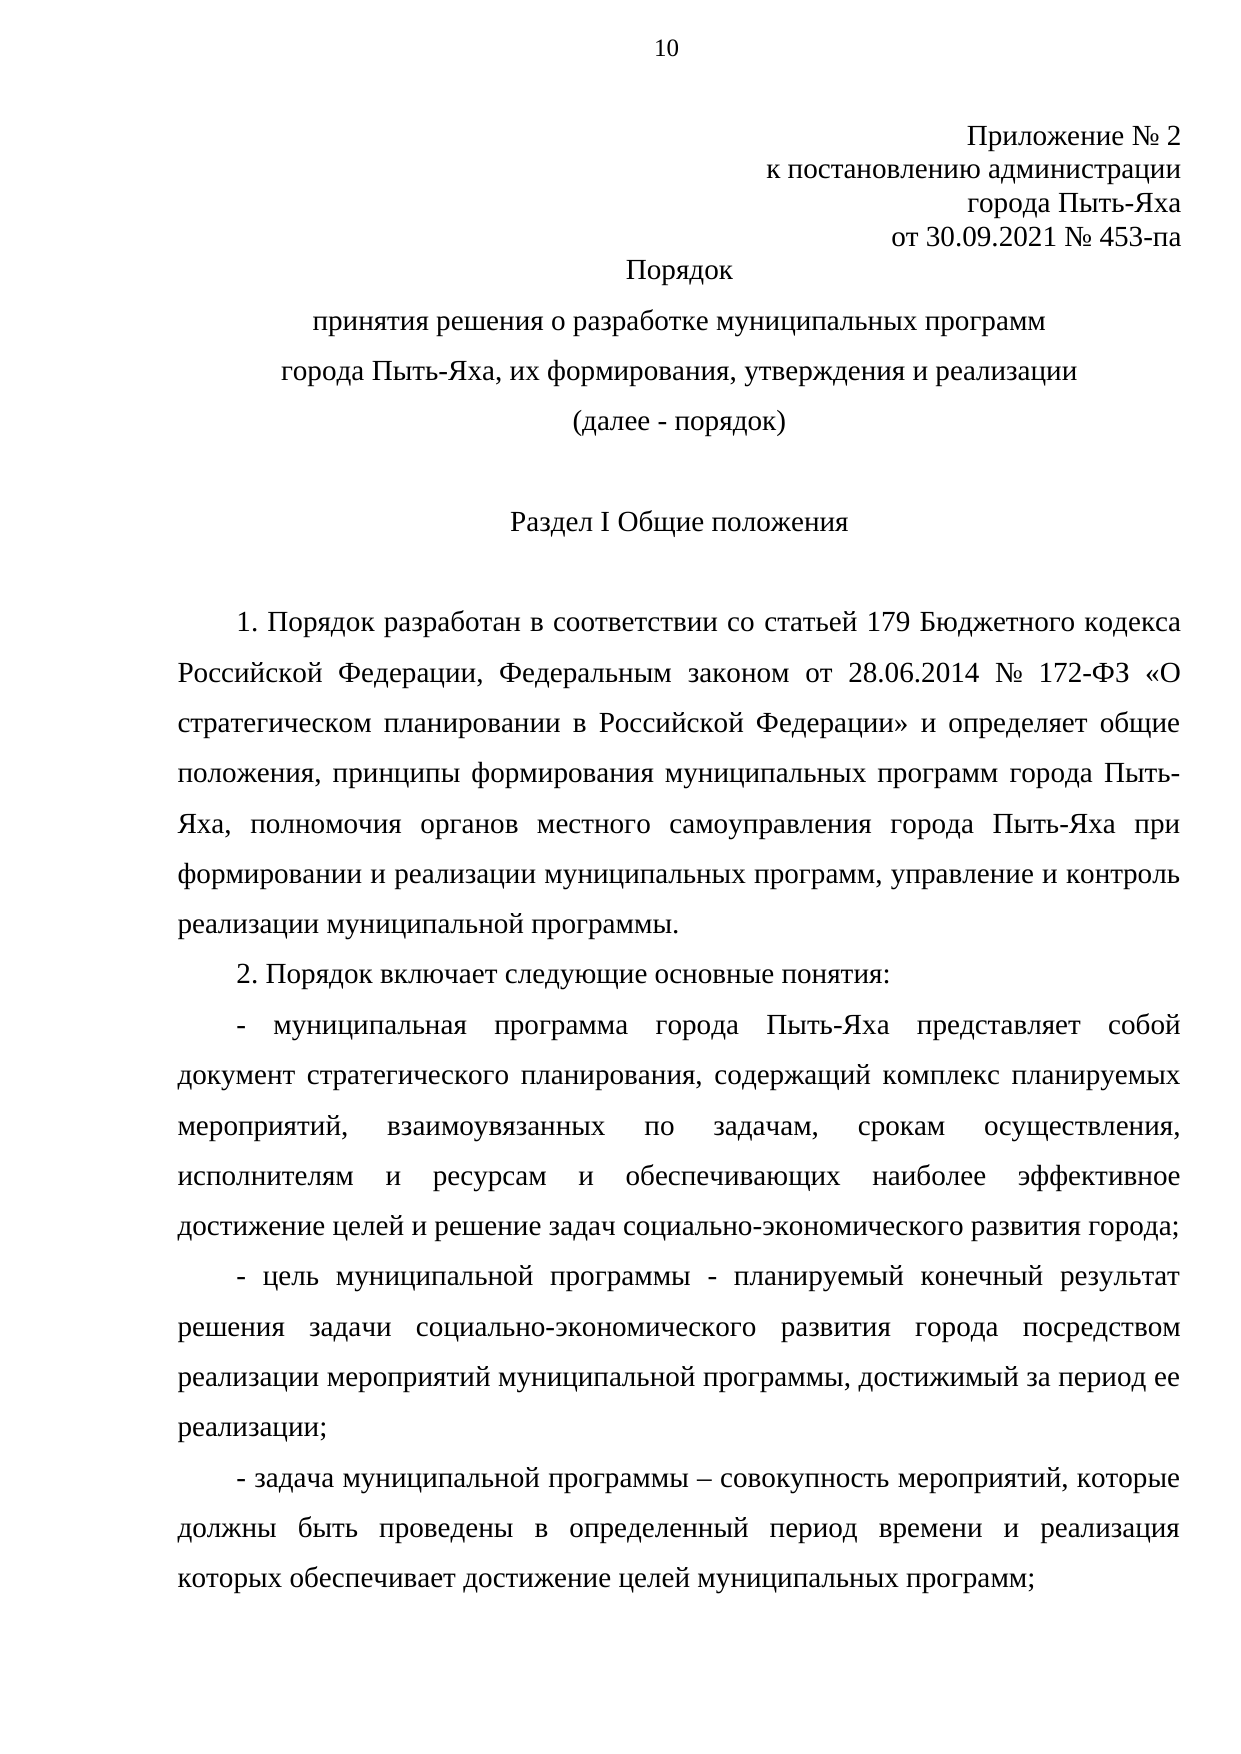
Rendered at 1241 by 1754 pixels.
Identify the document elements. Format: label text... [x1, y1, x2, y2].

text 2. Порядок включает следующие основные понятия: [177, 957, 1181, 990]
text (далее - порядок) [177, 403, 1181, 437]
text принятия решения о разработке муниципальных программ [177, 303, 1181, 336]
text к постановлению администрации [177, 152, 1181, 185]
text от 30.09.2021 № 453-па [177, 219, 1181, 252]
text города Пыть-Яха [177, 185, 1181, 219]
title Порядок [177, 252, 1181, 286]
text - цель муниципальной программы - планируемый конечный результат решения задачи социально-экономического развития города посредством реализации мероприятий муниципальной программы, достижимый за период ее реализации; [177, 1258, 1181, 1443]
text - задача муниципальной программы – совокупность мероприятий, которые должны быть проведены в определенный период времени и реализация которых обеспечивает достижение целей муниципальных программ; [177, 1460, 1181, 1594]
text 1. Порядок разработан в соответствии со статьей 179 Бюджетного кодекса Российской Федерации, Федеральным законом от 28.06.2014 № 172-ФЗ «О стратегическом планировании в Российской Федерации» и определяет общие положения, принципы формирования муниципальных программ города Пыть-Яха, полномочия органов местного самоуправления города Пыть-Яха при формировании и реализации муниципальных программ, управление и контроль реализации муниципальной программы. [177, 604, 1181, 940]
text города Пыть-Яха, их формирования, утверждения и реализации [177, 353, 1181, 386]
text Раздел I Общие положения [177, 504, 1181, 537]
text Приложение № 2 [177, 118, 1181, 152]
text - муниципальная программа города Пыть-Яха представляет собой документ стратегического планирования, содержащий комплекс планируемых мероприятий, взаимоувязанных по задачам, срокам осуществления, исполнителям и ресурсам и обеспечивающих наиболее эффективное достижение целей и решение задач социально-экономического развития города; [177, 1007, 1181, 1242]
